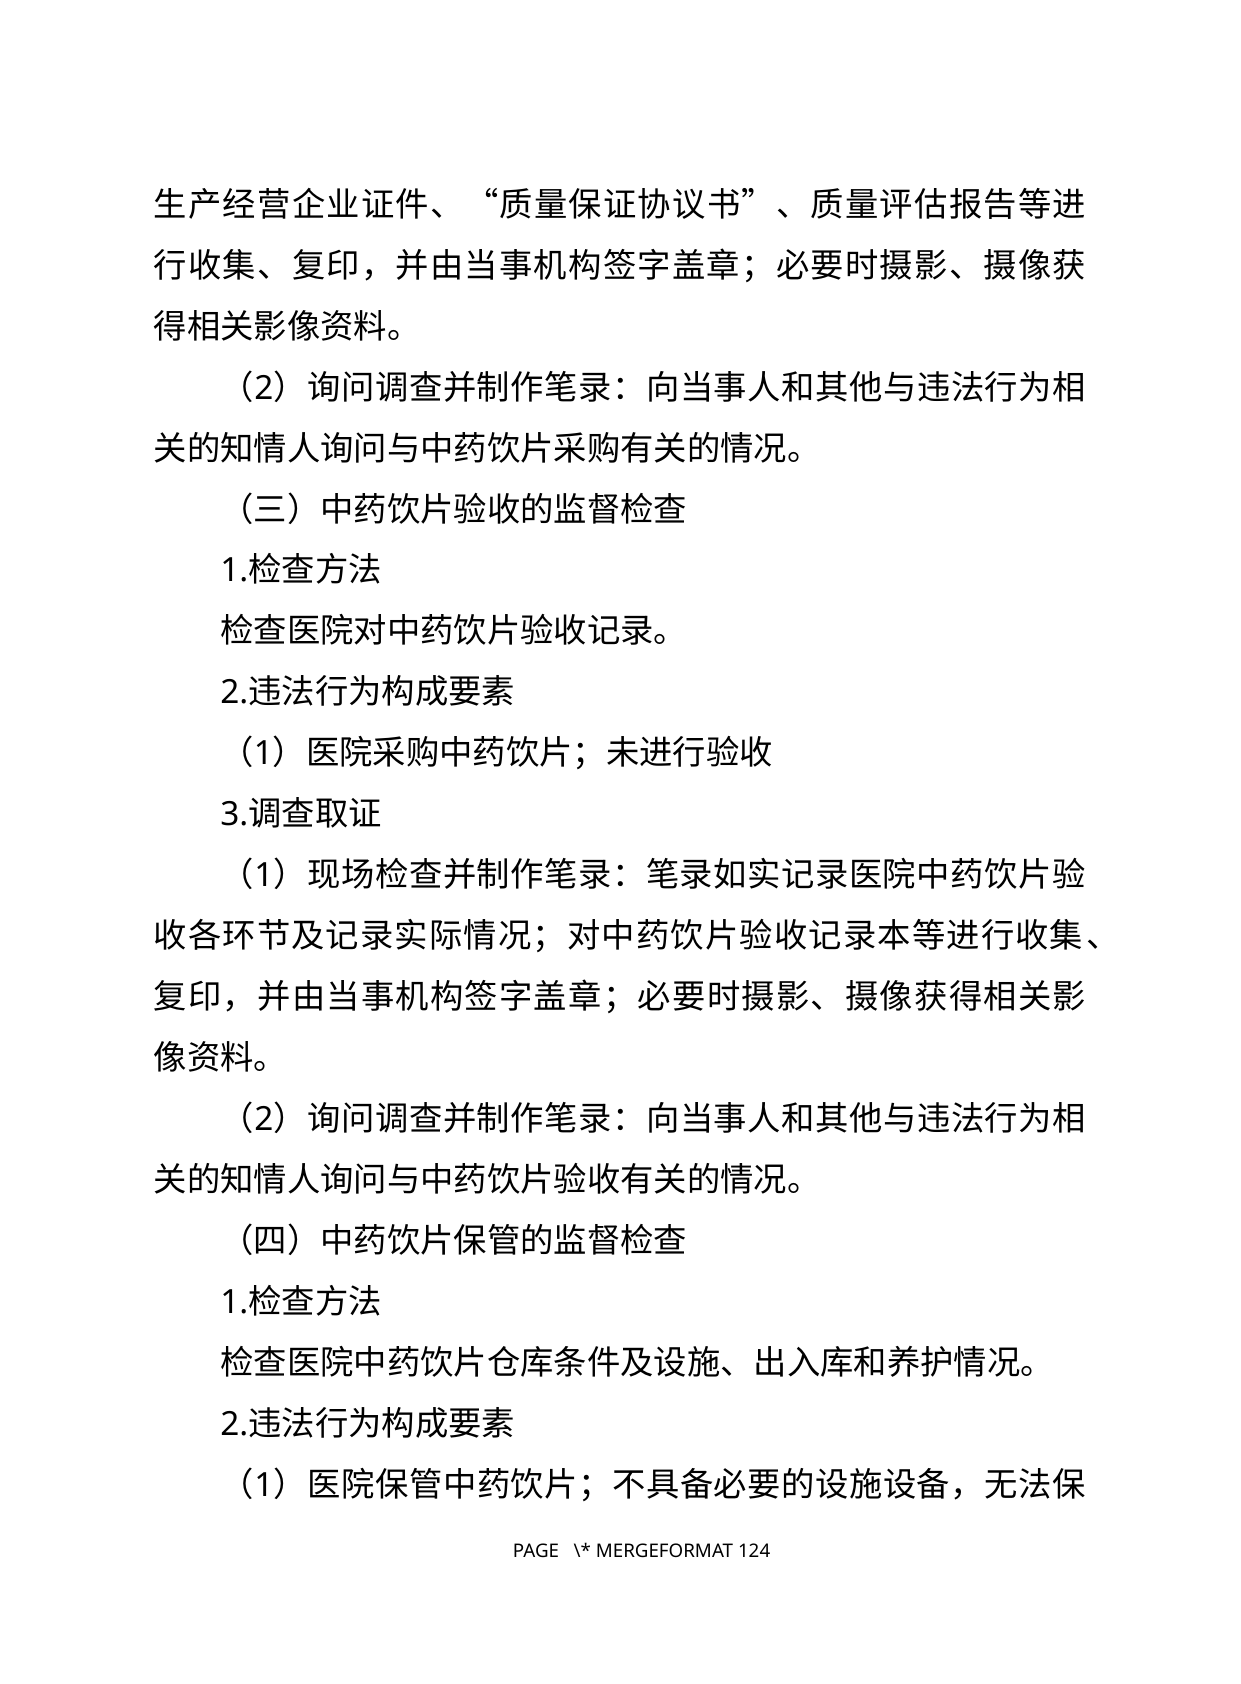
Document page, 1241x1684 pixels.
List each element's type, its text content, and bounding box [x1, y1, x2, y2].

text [153, 1451, 1087, 1512]
text （2）询问调查并制作笔录：向当事人和其他与违法行为相关的知情人询问与中药饮片采购有关的情况。 [153, 354, 1087, 476]
text 1.检查方法 [153, 537, 1087, 598]
text （2）询问调查并制作笔录：向当事人和其他与违法行为相关的知情人询问与中药饮片验收有关的情况。 [153, 1085, 1087, 1207]
text （1）医院采购中药饮片；未进行验收 [153, 720, 1087, 781]
text 检查医院对中药饮片验收记录。 [153, 598, 1087, 659]
text 3.调查取证 [153, 781, 1087, 842]
text （三）中药饮片验收的监督检查 [153, 476, 1087, 537]
text 检查医院中药饮片仓库条件及设施、出入库和养护情况。 [153, 1329, 1087, 1390]
text （四）中药饮片保管的监督检查 [153, 1207, 1087, 1268]
text 2.违法行为构成要素 [153, 1390, 1087, 1451]
text 1.检查方法 [153, 1268, 1087, 1329]
text 2.违法行为构成要素 [153, 659, 1087, 720]
text （1）现场检查并制作笔录：笔录如实记录医院中药饮片验收各环节及记录实际情况；对中药饮片验收记录本等进行收集、复印，并由当事机构签字盖章；必要时摄影、摄像获得相关影像资料。 [153, 842, 1087, 1085]
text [153, 171, 1087, 354]
